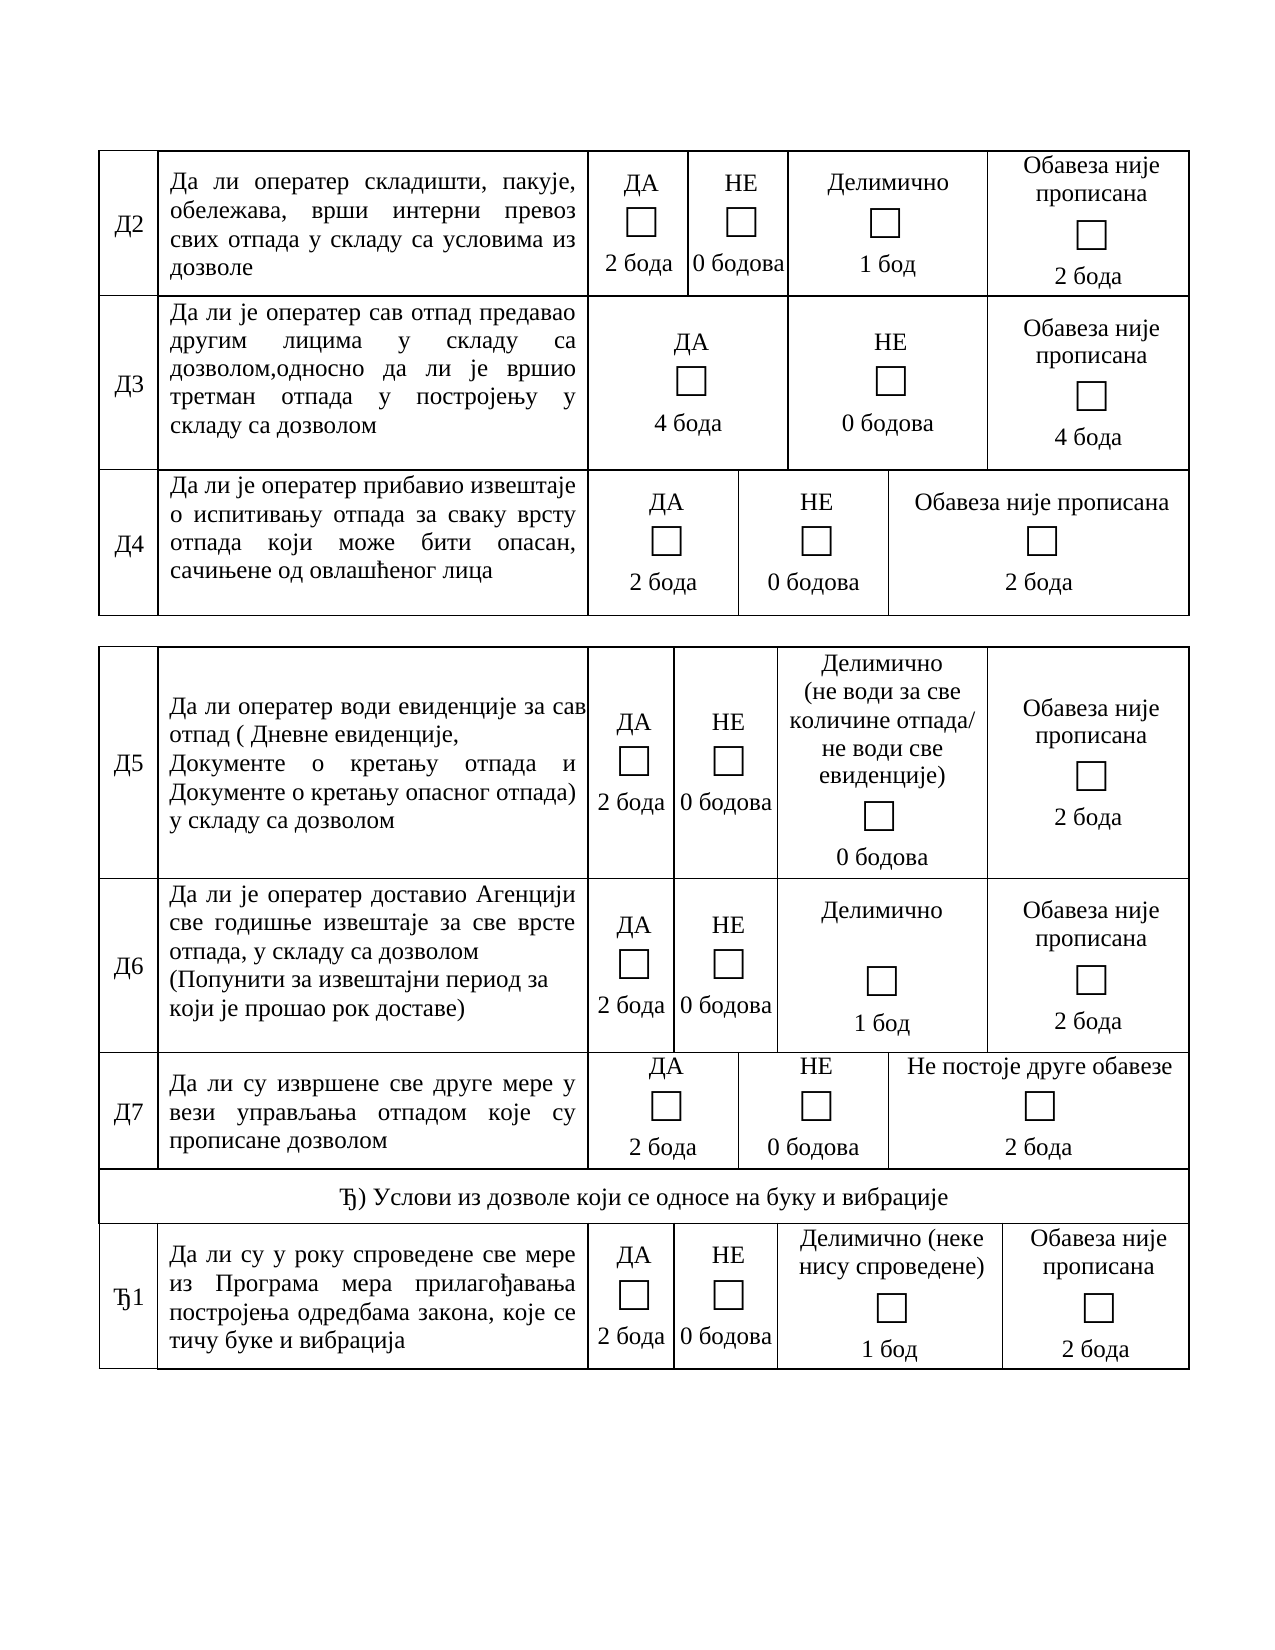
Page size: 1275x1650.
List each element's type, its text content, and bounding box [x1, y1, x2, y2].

table_cell Делимично □ 1 бод [778, 879, 987, 1052]
table_cell ДА □ 4 бода [589, 297, 787, 469]
table_cell Д3 [100, 296, 157, 469]
table_cell Д7 [100, 1053, 157, 1168]
table_cell НЕ □ 0 бодова [689, 152, 787, 295]
table_cell Обавеза није прописана □ 2 бода [1003, 1224, 1188, 1368]
table_cell ДА □ 2 бода [589, 879, 673, 1052]
table_cell Да ли је оператер сав отпад предавао другим лицима у складу са дозволом,односно да ли је вршио третман отпада у постројењу у складу са дозволом [159, 297, 587, 469]
table_cell ДА □ 2 бода [589, 152, 687, 295]
table_cell Да ли оператер складишти, пакује, обележава, врши интерни превоз свих отпада у складу са условима из дозволе [159, 152, 587, 295]
table_header Да ли оператер води евиденције за сав отпад ( Дневне евиденције, Документе о кретању отпада и Документе о кретању опасног отпада) у складу са дозволом [159, 648, 587, 877]
table_cell Обавеза није прописана □ 2 бода [988, 879, 1188, 1052]
table_header ДА □ 2 бода [589, 648, 673, 877]
table_cell Обавеза није прописана □ 4 бода [988, 297, 1188, 469]
table_cell ДА □ 2 бода [589, 471, 738, 615]
table_cell Не постоје друге обавезе □ 2 бода [889, 1053, 1188, 1168]
table_cell НЕ □ 0 бодова [789, 297, 987, 469]
table_cell Ђ) Услови из дозволе који се односе на буку и вибрације [100, 1170, 1188, 1223]
table_header Д5 [100, 647, 157, 877]
table_cell Да ли је оператер доставио Агенцији све годишње извештаје за све врсте отпада, у складу са дозволом (Попунити за извештајни период за који је прошао рок доставе) [159, 879, 587, 1052]
table_cell ДА □ 2 бода [589, 1224, 673, 1368]
table_cell Д6 [100, 879, 157, 1052]
table_cell Ђ1 [100, 1224, 157, 1368]
table_cell НЕ □ 0 бодова [739, 1053, 888, 1168]
table_cell НЕ □ 0 бодова [675, 1224, 777, 1368]
table_cell Да ли је оператер прибавио извештајe о испитивању отпада за сваку врсту отпада који може бити опасан, сачињене од овлашћеног лица [159, 471, 587, 615]
table_cell ДА □ 2 бода [589, 1053, 738, 1168]
table_cell Д4 [100, 470, 157, 615]
table_header Обавеза није прописана □ 2 бода [988, 648, 1188, 877]
table_cell Обавеза није прописана □ 2 бода [988, 152, 1188, 295]
table_cell Д2 [100, 151, 157, 295]
table_header Делимично (не води за све количине отпада/ не води све евиденције) □ 0 бодова [778, 648, 987, 877]
table_cell Обавеза није прописана □ 2 бода [889, 471, 1188, 615]
table_cell Делимично □ 1 бод [789, 152, 987, 295]
table_cell Да ли су извршене све друге мере у вези управљања отпадом које су прописане дозволом [159, 1053, 587, 1168]
table_cell Да ли су у року спроведене све мере из Програма мера прилагођавања постројења одредбама закона, које се тичу буке и вибрација [158, 1224, 587, 1368]
table_header НЕ □ 0 бодова [675, 648, 777, 877]
table_cell НЕ □ 0 бодова [739, 471, 888, 615]
table_cell Делимично (неке нису спроведене) □ 1 бод [778, 1224, 1002, 1368]
table_cell НЕ □ 0 бодова [675, 879, 777, 1052]
